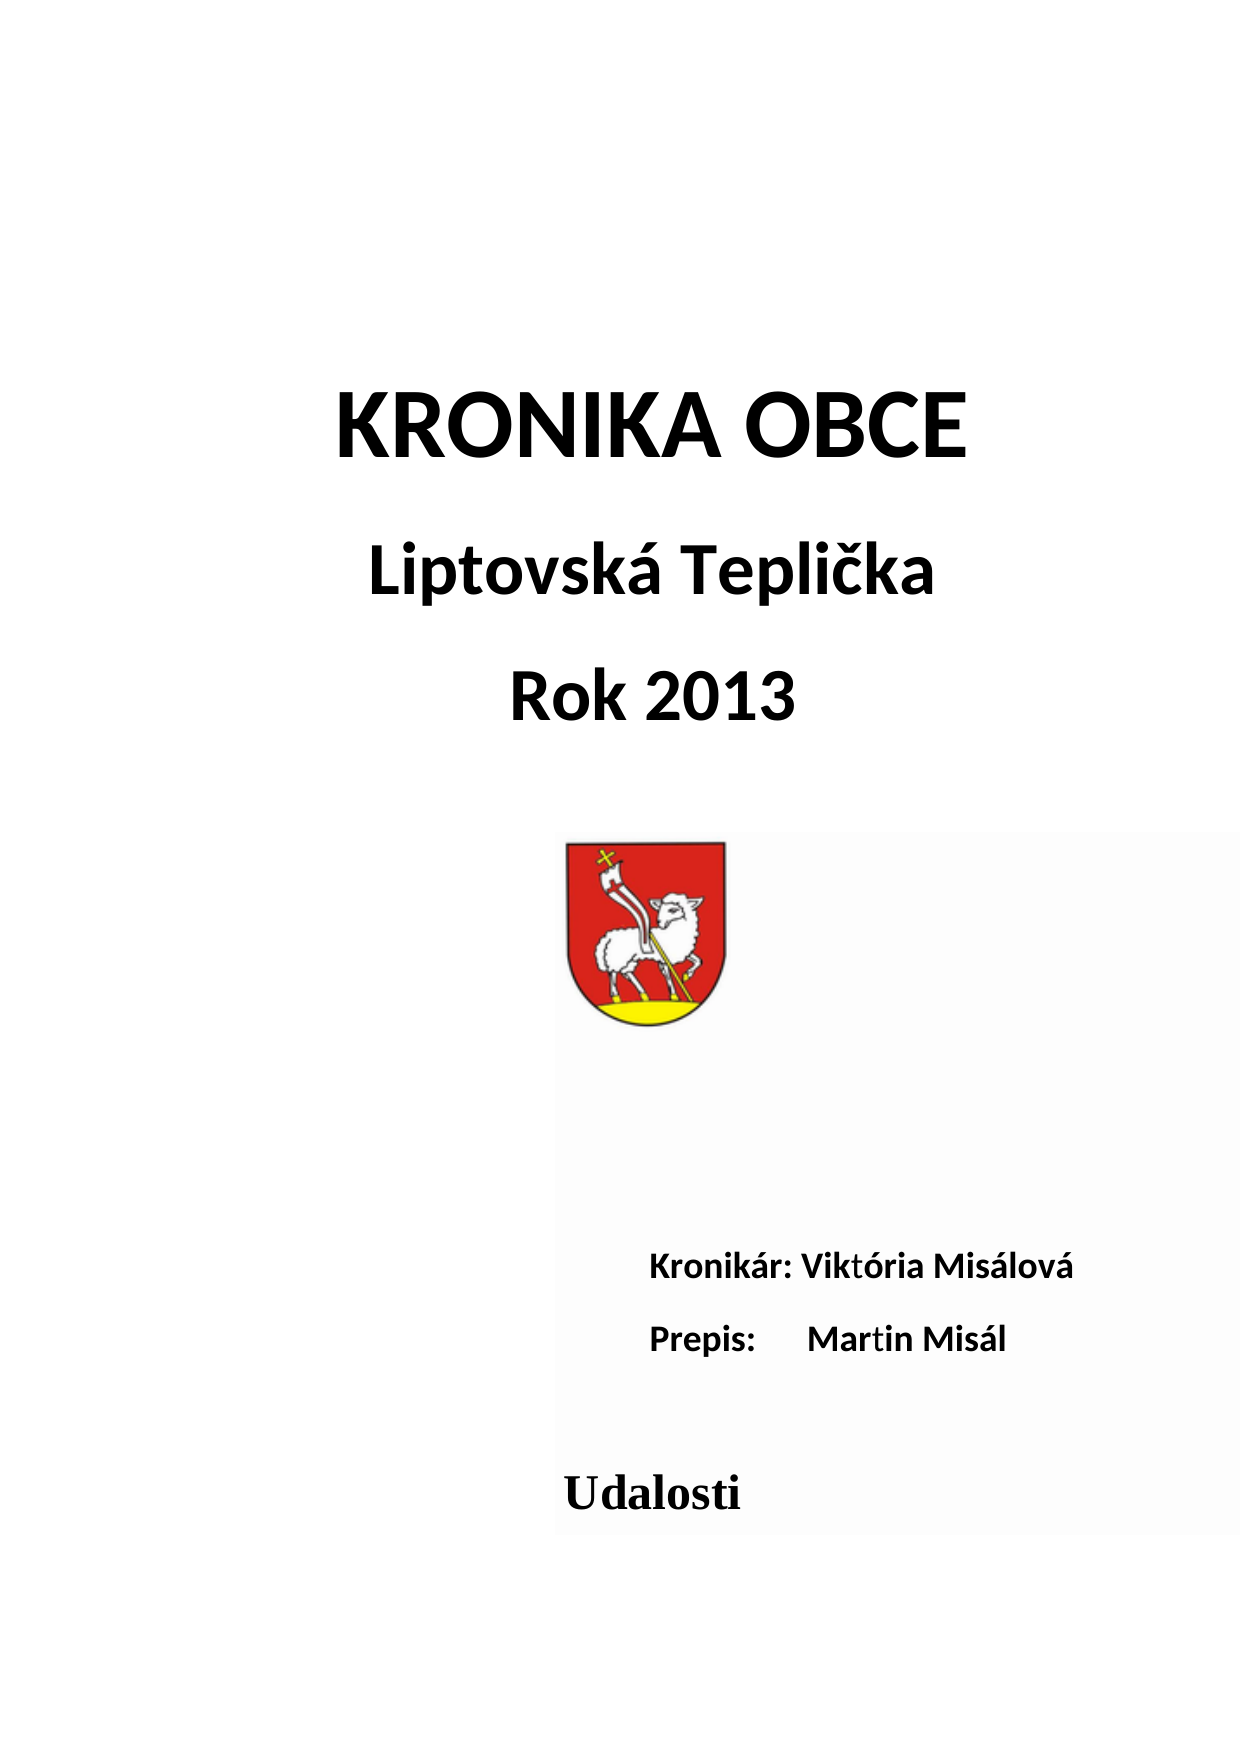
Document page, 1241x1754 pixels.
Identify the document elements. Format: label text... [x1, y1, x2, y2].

text KRONIKA OBCE [207, 361, 1098, 483]
picture [554, 832, 1241, 1535]
text Rok 2013 [207, 648, 1098, 739]
text Kronikár: Viktória Misálová [207, 1242, 1098, 1288]
text Prepis: Martin Misál [207, 1315, 1098, 1361]
text Udalosti [207, 1462, 1098, 1520]
text Liptovská Teplička [207, 522, 1098, 613]
